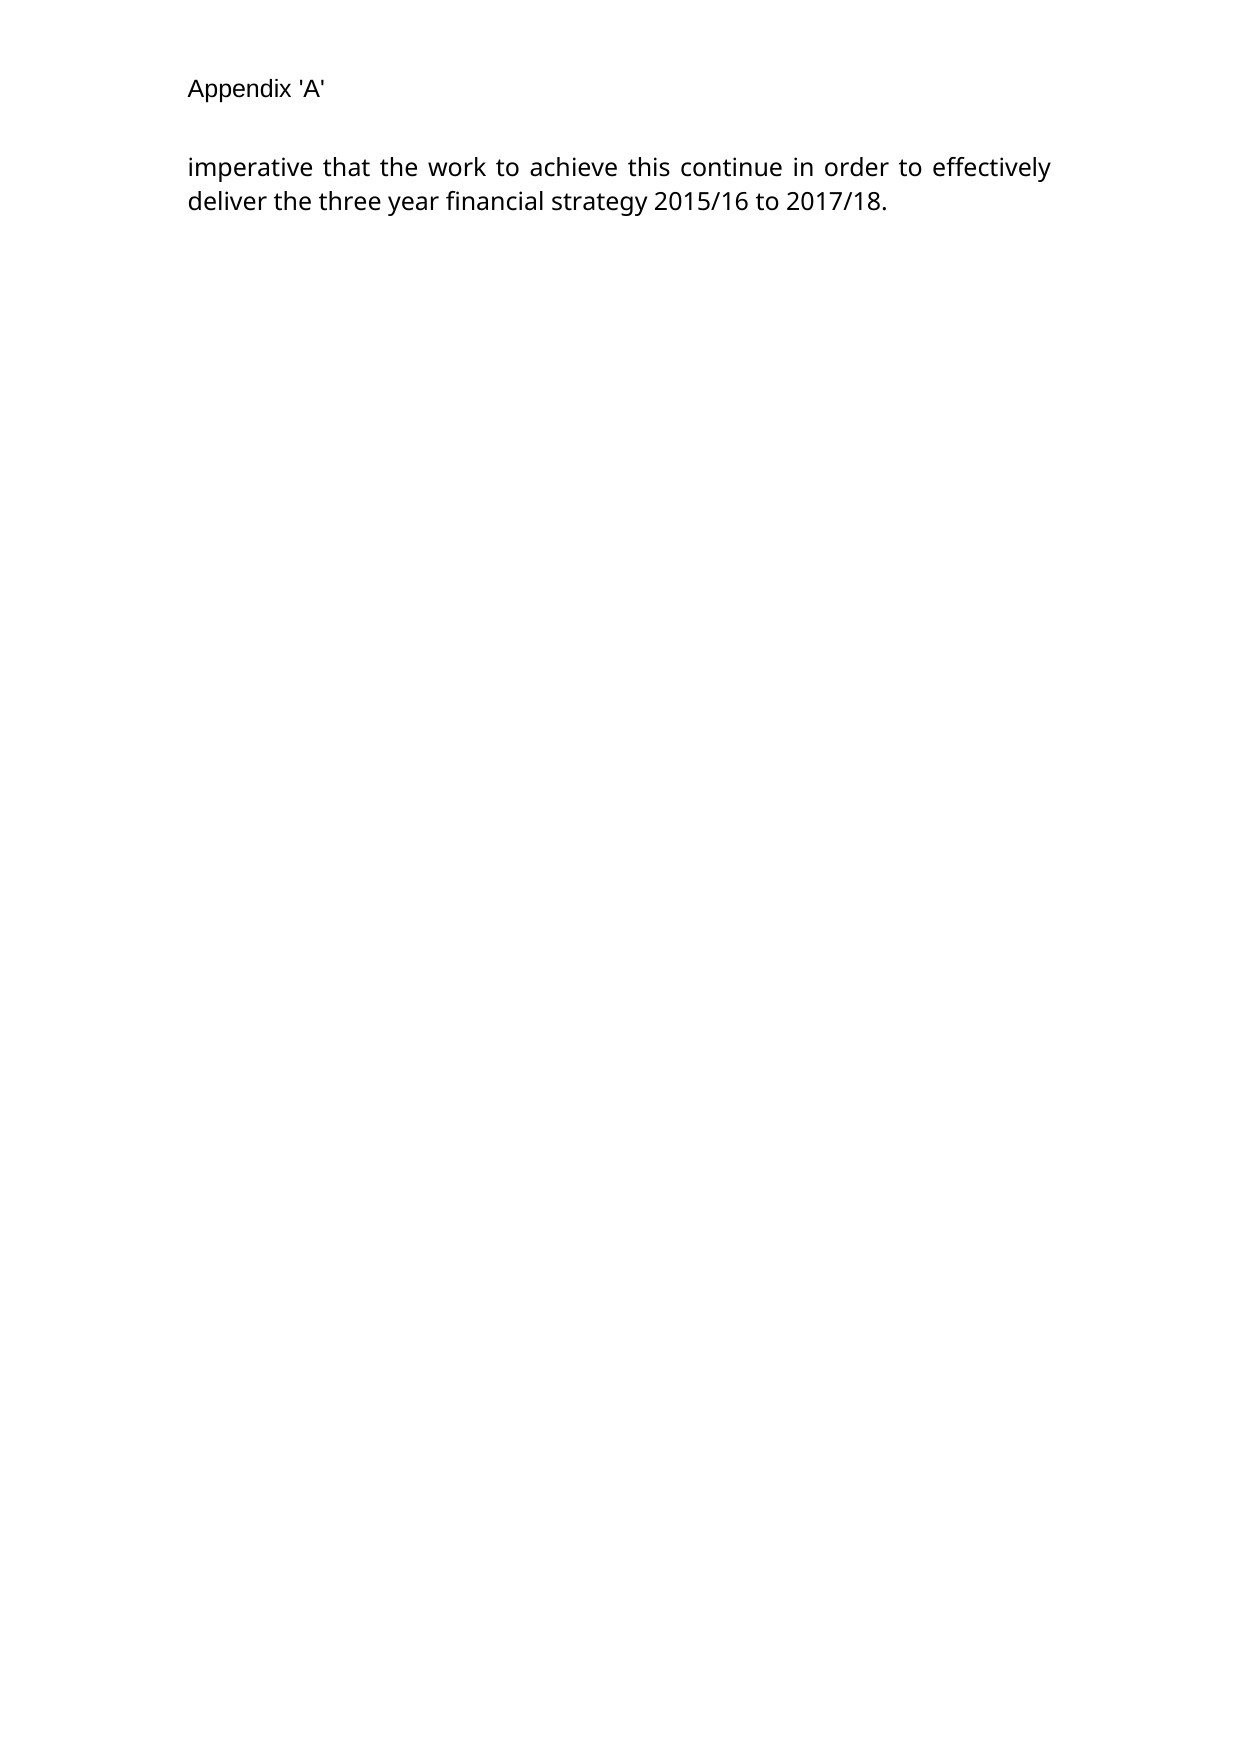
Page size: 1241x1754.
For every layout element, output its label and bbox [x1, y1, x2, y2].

text [187, 150, 1053, 218]
